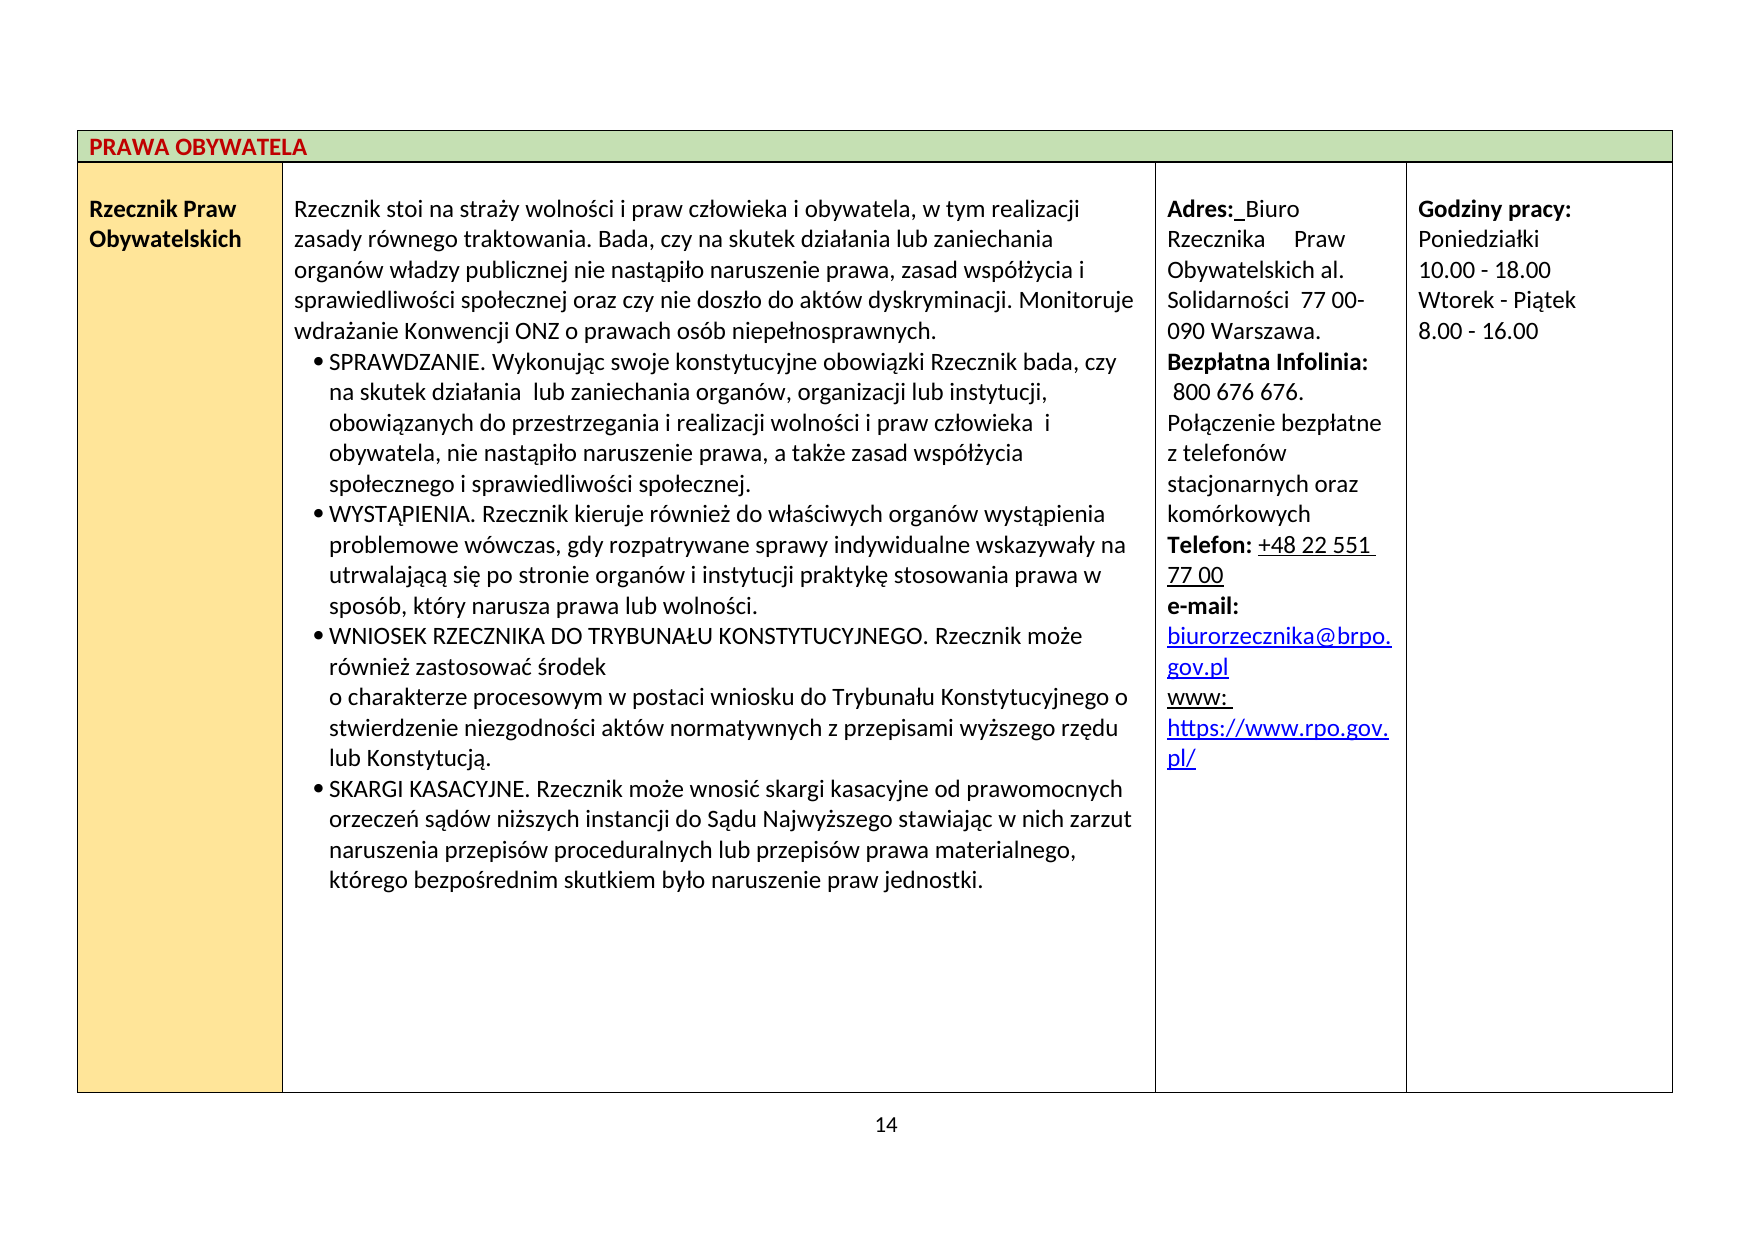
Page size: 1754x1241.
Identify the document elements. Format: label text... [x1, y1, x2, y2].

table_cell Adres: Biuro Rzecznika Praw Obywatelskich al. Solidarności 77 00-090 Warszawa. Bezpłatna Infolinia: 800 676 676. Połączenie bezpłatne z telefonów stacjonarnych oraz komórkowych Telefon: +48 22 551 77 00 e-mail: biurorzecznika@brpo.gov.pl www: https://www.rpo.gov.pl/ [1156, 163, 1406, 1092]
table_cell Rzecznik stoi na straży wolności i praw człowieka i obywatela, w tym realizacji zasady równego traktowania. Bada, czy na skutek działania lub zaniechania organów władzy publicznej nie nastąpiło naruszenie prawa, zasad współżycia i sprawiedliwości społecznej oraz czy nie doszło do aktów dyskryminacji. Monitoruje wdrażanie Konwencji ONZ o prawach osób niepełnosprawnych. SPRAWDZANIE. Wykonując swoje konstytucyjne obowiązki Rzecznik bada, czy na skutek działania lub zaniechania organów, organizacji lub instytucji, obowiązanych do przestrzegania i realizacji wolności i praw człowieka i obywatela, nie nastąpiło naruszenie prawa, a także zasad współżycia społecznego i sprawiedliwości społecznej. WYSTĄPIENIA. Rzecznik kieruje również do właściwych organów wystąpienia problemowe wówczas, gdy rozpatrywane sprawy indywidualne wskazywały na utrwalającą się po stronie organów i instytucji praktykę stosowania prawa w sposób, który narusza prawa lub wolności. WNIOSEK RZECZNIKA DO TRYBUNAŁU KONSTYTUCYJNEGO. Rzecznik może również zastosować środek o charakterze procesowym w postaci wniosku do Trybunału Konstytucyjnego o stwierdzenie niezgodności aktów normatywnych z przepisami wyższego rzędu lub Konstytucją. SKARGI KASACYJNE. Rzecznik może wnosić skargi kasacyjne od prawomocnych orzeczeń sądów niższych instancji do Sądu Najwyższego stawiając w nich zarzut naruszenia przepisów proceduralnych lub przepisów prawa materialnego, którego bezpośrednim skutkiem było naruszenie praw jednostki. [283, 163, 1155, 1092]
table_cell Rzecznik Praw Obywatelskich [78, 163, 282, 1092]
table_cell Godziny pracy: Poniedziałki 10.00 - 18.00 Wtorek - Piątek 8.00 - 16.00 [1407, 163, 1672, 1092]
table_cell PRAWA OBYWATELA [78, 131, 1672, 161]
